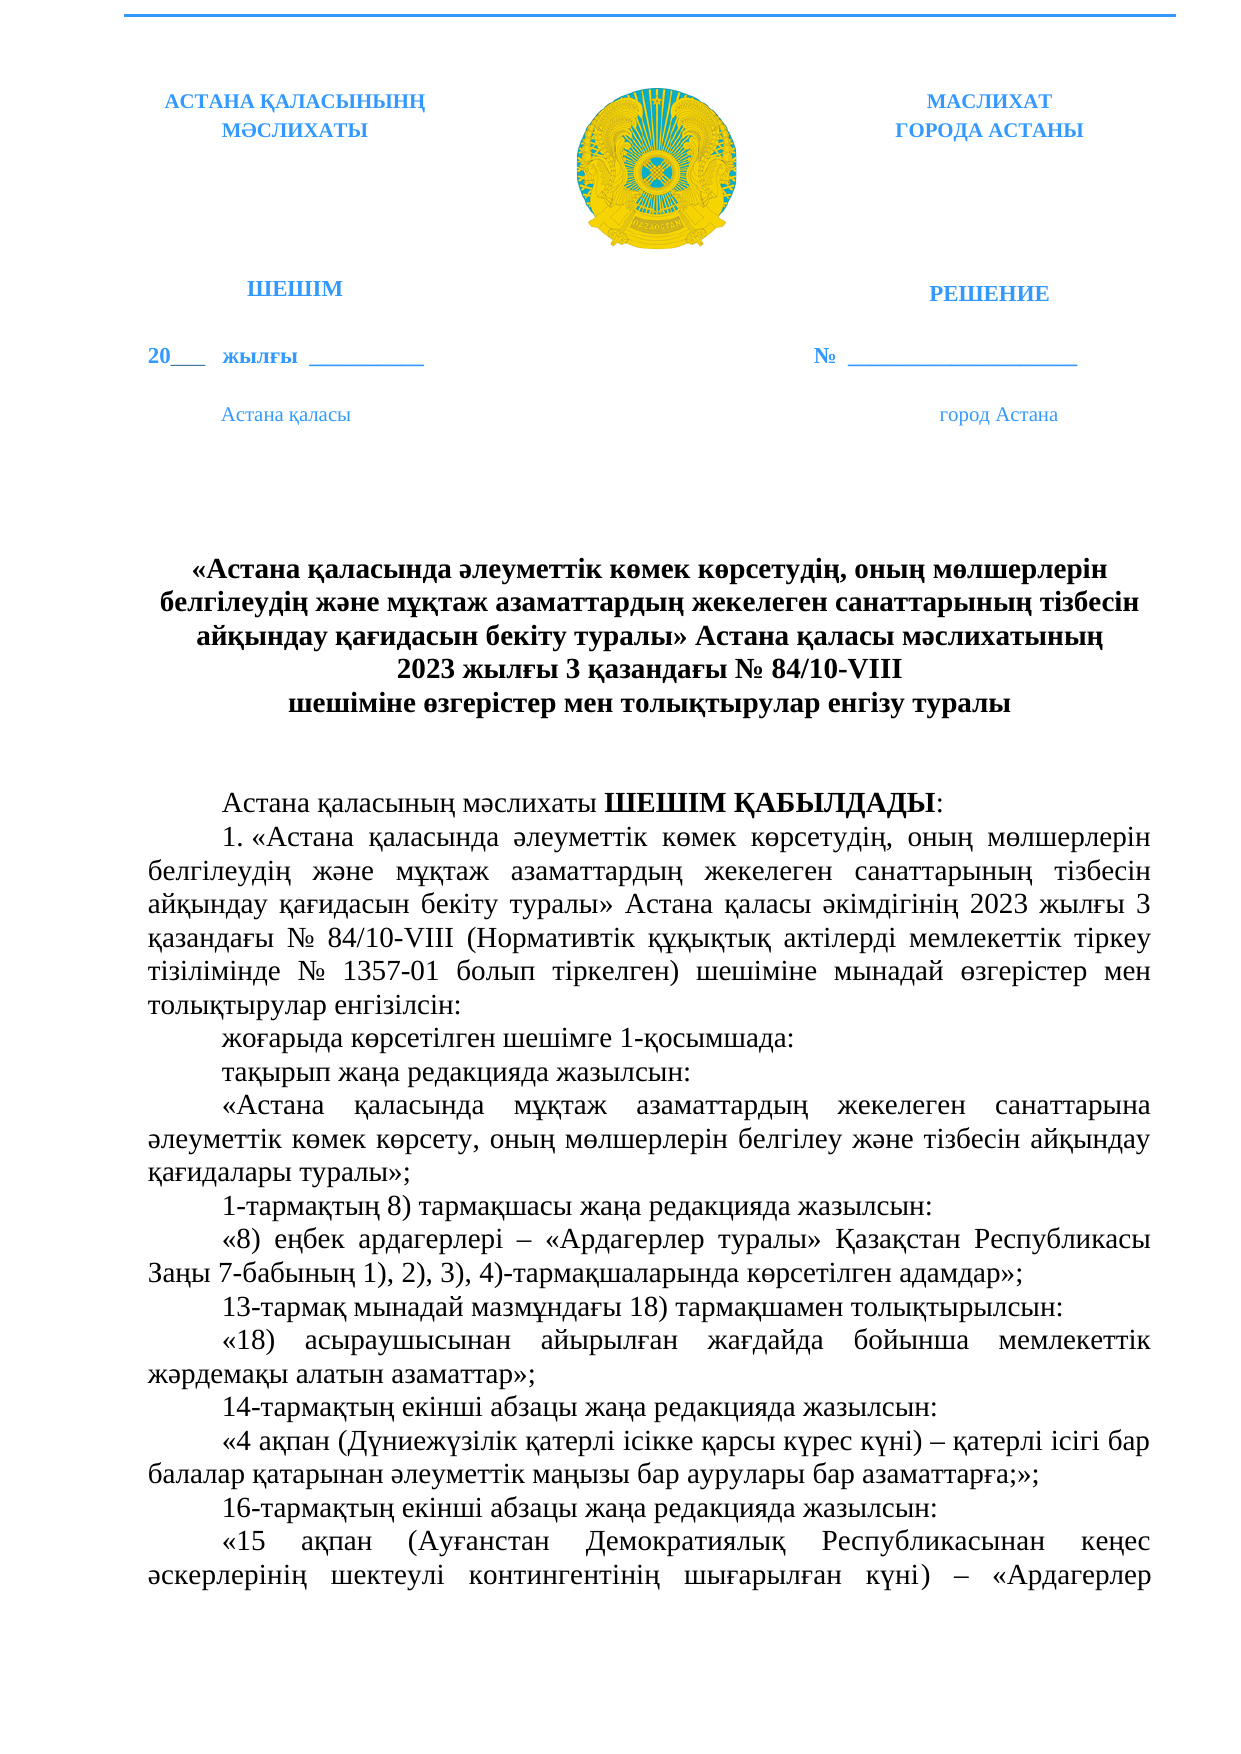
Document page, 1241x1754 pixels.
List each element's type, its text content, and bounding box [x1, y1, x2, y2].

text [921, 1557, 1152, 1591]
list жоғарыда көрсетілген шешімге 1-қосымшада: [148, 1020, 1152, 1054]
list Астана қаласының мәслихаты ШЕШІМ ҚАБЫЛДАДЫ: [148, 786, 1152, 819]
list «18) асыраушысынан айырылған жағдайда бойынша мемлекеттік жәрдемақы алатын азаматтар»; [148, 1322, 1152, 1389]
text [148, 1523, 1152, 1557]
picture [576, 88, 737, 249]
list 1-тармақтың 8) тармақшасы жаңа редакцияда жазылсын: [148, 1188, 1152, 1222]
text белгілеудің және мұқтаж азаматтардың жекелеген санаттарының тізбесін [148, 584, 1152, 618]
list «Астана қаласында әлеуметтік көмек көрсетудің, оның мөлшерлерін белгілеудің және мұқтаж азаматтардың жекелеген санаттарының тізбесін айқындау қағидасын бекіту туралы» Астана қаласы әкімдігінің 2023 жылғы 3 қазандағы № 84/10-VIII (Нормативтік құқықтық актілерді мемлекеттік тіркеу тізілімінде № 1357-01 болып тіркелген) шешіміне мынадай өзгерістер мен толықтырулар енгізілсін: [148, 819, 1152, 1020]
text Астана қаласы город Астана [148, 402, 1152, 426]
list шешіміне өзгерістер мен толықтырулар енгізу туралы [148, 685, 1152, 718]
text 14-тармақтың екінші абзацы жаңа редакцияда жазылсын: [148, 1389, 1152, 1423]
text «4 ақпан (Дүниежүзілік қатерлі ісікке қарсы күрес күні) – қатерлі ісігі бар балалар қатарынан әлеуметтік маңызы бар аурулары бар азаматтарға;»; [148, 1423, 1152, 1490]
list тақырып жаңа редакцияда жазылсын: [148, 1054, 1152, 1087]
text 16-тармақтың екінші абзацы жаңа редакцияда жазылсын: [148, 1490, 1152, 1523]
text «Астана қаласында әлеуметтік көмек көрсетудің, оның мөлшерлерін [148, 551, 1152, 584]
text «8) еңбек ардагерлері – «Ардагерлер туралы» Қазақстан Республикасы Заңы 7-бабының 1), 2), 3), 4)-тармақшаларында көрсетілген адамдар»; [148, 1222, 1152, 1289]
list 2023 жылғы 3 қазандағы № 84/10-VIII [148, 651, 1152, 685]
list айқындау қағидасын бекіту туралы» Астана қаласы мәслихатының [148, 618, 1152, 651]
list 13-тармақ мынадай мазмұндағы 18) тармақшамен толықтырылсын: [148, 1289, 1152, 1322]
list «Астана қаласында мұқтаж азаматтардың жекелеген санаттарына әлеуметтік көмек көрсету, оның мөлшерлерін белгілеу және тізбесін айқындау қағидалары туралы»; [148, 1087, 1152, 1188]
